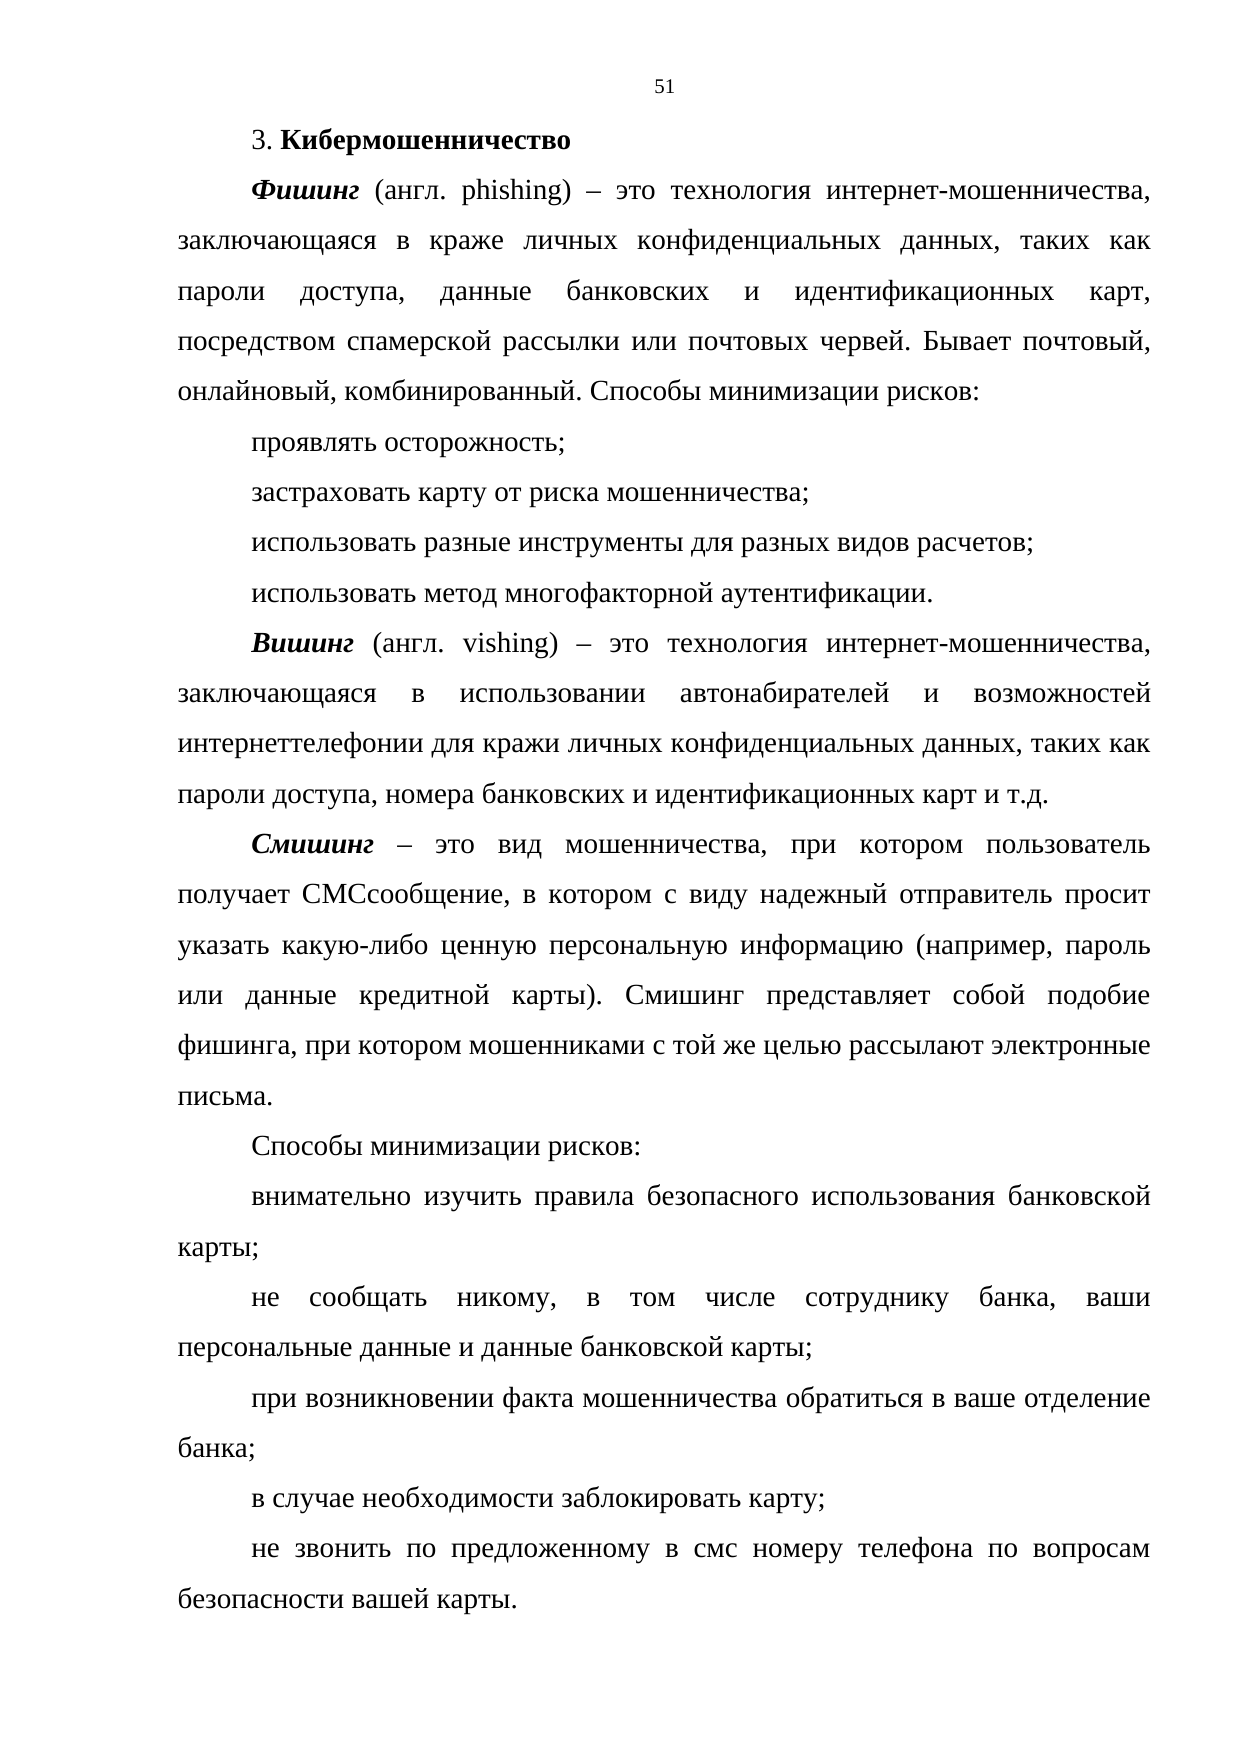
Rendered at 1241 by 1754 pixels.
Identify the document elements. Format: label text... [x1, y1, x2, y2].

text проявлять осторожность; [177, 424, 1152, 457]
text застраховать карту от риска мошенничества; [177, 474, 1152, 508]
text не звонить по предложенному в смс номеру телефона по вопросам безопасности вашей карты. [177, 1531, 1152, 1614]
text при возникновении факта мошенничества обратиться в ваше отделение банка; [177, 1380, 1152, 1463]
text использовать разные инструменты для разных видов расчетов; [177, 524, 1152, 558]
text Способы минимизации рисков: [177, 1128, 1152, 1162]
text Смишинг – это вид мошенничества, при котором пользователь получает СМСсообщение, в котором с виду надежный отправитель просит указать какую-либо ценную персональную информацию (например, пароль или данные кредитной карты). Смишинг представляет собой подобие фишинга, при котором мошенниками с той же целью рассылают электронные письма. [177, 826, 1152, 1111]
text Фишинг (англ. phishing) – это технология интернет-мошенничества, заключающаяся в краже личных конфиденциальных данных, таких как пароли доступа, данные банковских и идентификационных карт, посредством спамерской рассылки или почтовых червей. Бывает почтовый, онлайновый, комбинированный. Способы минимизации рисков: [177, 172, 1152, 407]
text использовать метод многофакторной аутентификации. [177, 575, 1152, 608]
text внимательно изучить правила безопасного использования банковской карты; [177, 1178, 1152, 1262]
text не сообщать никому, в том числе сотруднику банка, ваши персональные данные и данные банковской карты; [177, 1279, 1152, 1363]
text Вишинг (англ. vishing) – это технология интернет-мошенничества, заключающаяся в использовании автонабирателей и возможностей интернеттелефонии для кражи личных конфиденциальных данных, таких как пароли доступа, номера банковских и идентификационных карт и т.д. [177, 625, 1152, 809]
text 3. Кибермошенничество [177, 122, 1152, 155]
text в случае необходимости заблокировать карту; [177, 1480, 1152, 1514]
